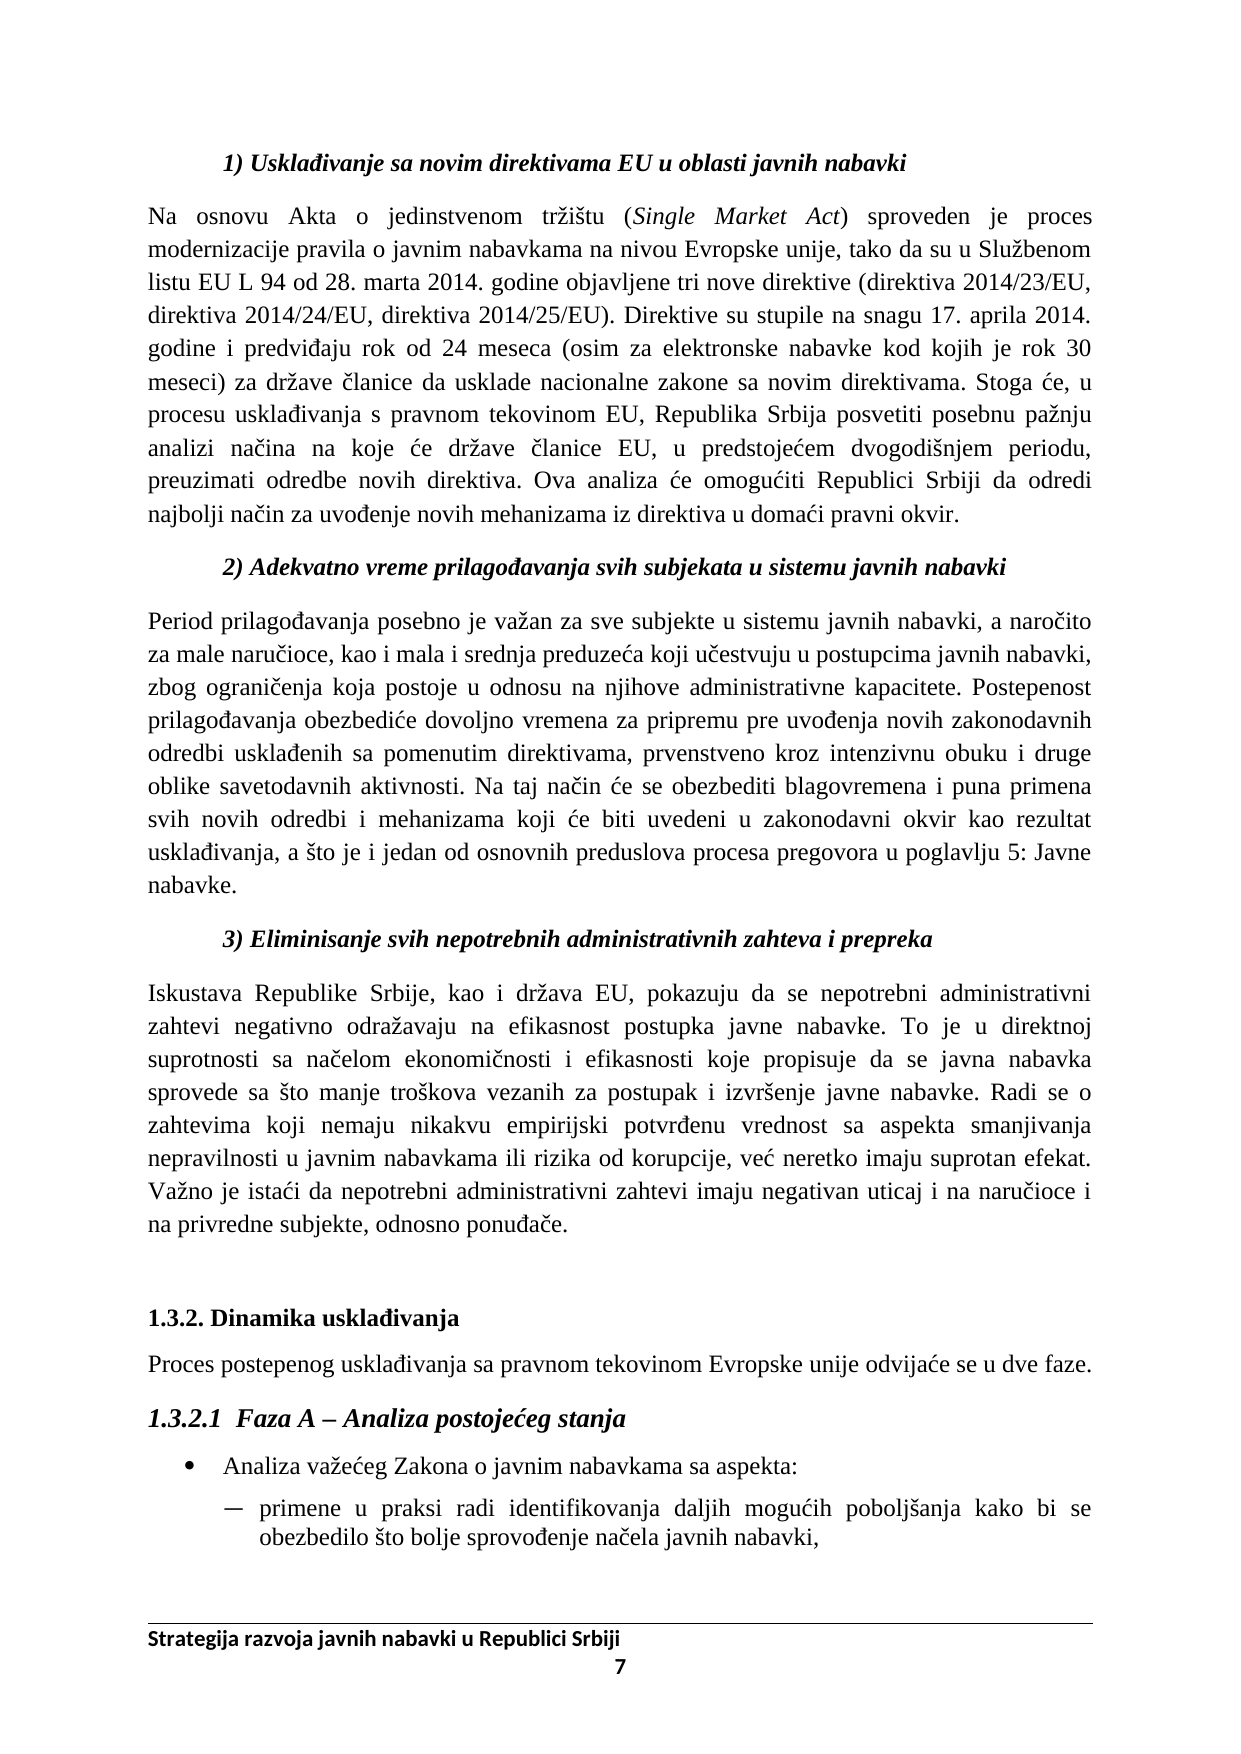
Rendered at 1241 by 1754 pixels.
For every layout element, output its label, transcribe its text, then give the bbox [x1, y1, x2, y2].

text 3) Eliminisanje svih nepotrebnih administrativnih zahteva i prepreka [148, 924, 1093, 953]
text 2) Adekvatno vreme prilagođavanja svih subjekata u sistemu javnih nabavki [148, 552, 1093, 581]
text Proces postepenog usklađivanja sa pravnom tekovinom Evropske unije odvijaće se u dve faze. [148, 1349, 1093, 1377]
list primene u praksi radi identifikovanja daljih mogućih poboljšanja kako bi se obezbedilo što bolje sprovođenje načela javnih nabavki, [222, 1492, 1093, 1551]
text Iskustava Republike Srbije, kao i država EU, pokazuju da se nepotrebni administrativni zahtevi negativno odražavaju na efikasnost postupka javne nabavke. To je u direktnoj suprotnosti sa načelom ekonomičnosti i efikasnosti koje propisuje da se javna nabavka sprovede sa što manje troškova vezanih za postupak i izvršenje javne nabavke. Radi se o zahtevima koji nemaju nikakvu empirijski potvrđenu vrednost sa aspekta smanjivanja nepravilnosti u javnim nabavkama ili rizika od korupcije, već neretko imaju suprotan efekat. Važno je istaći da nepotrebni administrativni zahtevi imaju negativan uticaj i na naručioce i na privredne subjekte, odnosno ponuđače. [148, 978, 1093, 1238]
text 1.3.2.1 Faza A – Analiza postojećeg stanja [148, 1402, 1093, 1434]
text Na osnovu Akta o jedinstvenom tržištu (Single Market Act) sproveden je proces modernizacije pravila o javnim nabavkama na nivou Evropske unije, tako da su u Službenom listu EU L 94 od 28. marta 2014. godine objavljene tri nove direktive (direktiva 2014/23/EU, direktiva 2014/24/EU, direktiva 2014/25/EU). Direktive su stupile na snagu 17. aprila 2014. godine i predviđaju rok od 24 meseca (osim za elektronske nabavke kod kojih je rok 30 meseci) za države članice da usklade nacionalne zakone sa novim direktivama. Stoga će, u procesu usklađivanja s pravnom tekovinom EU, Republika Srbija posvetiti posebnu pažnju analizi načina na koje će države članice EU, u predstojećem dvogodišnjem periodu, preuzimati odredbe novih direktiva. Ova analiza će omogućiti Republici Srbiji da odredi najbolji način za uvođenje novih mehanizama iz direktiva u domaći pravni okvir. [148, 201, 1093, 527]
text 1.3.2. Dinamika usklađivanja [148, 1303, 1093, 1332]
list Analiza važećeg Zakona o javnim nabavkama sa aspekta: [185, 1451, 1093, 1479]
text Period prilagođavanja posebno je važan za sve subjekte u sistemu javnih nabavki, a naročito za male naručioce, kao i mala i srednja preduzeća koji učestvuju u postupcima javnih nabavki, zbog ograničenja koja postoje u odnosu na njihove administrativne kapacitete. Postepenost prilagođavanja obezbediće dovoljno vremena za pripremu pre uvođenja novih zakonodavnih odredbi usklađenih sa pomenutim direktivama, prvenstveno kroz intenzivnu obuku i druge oblike savetodavnih aktivnosti. Na taj način će se obezbediti blagovremena i puna primena svih novih odredbi i mehanizama koji će biti uvedeni u zakonodavni okvir kao rezultat usklađivanja, a što je i jedan od osnovnih preduslova procesa pregovora u poglavlju 5: Javne nabavke. [148, 606, 1093, 899]
text 1) Usklađivanje sa novim direktivama EU u oblasti javnih nabavki [148, 148, 1093, 176]
